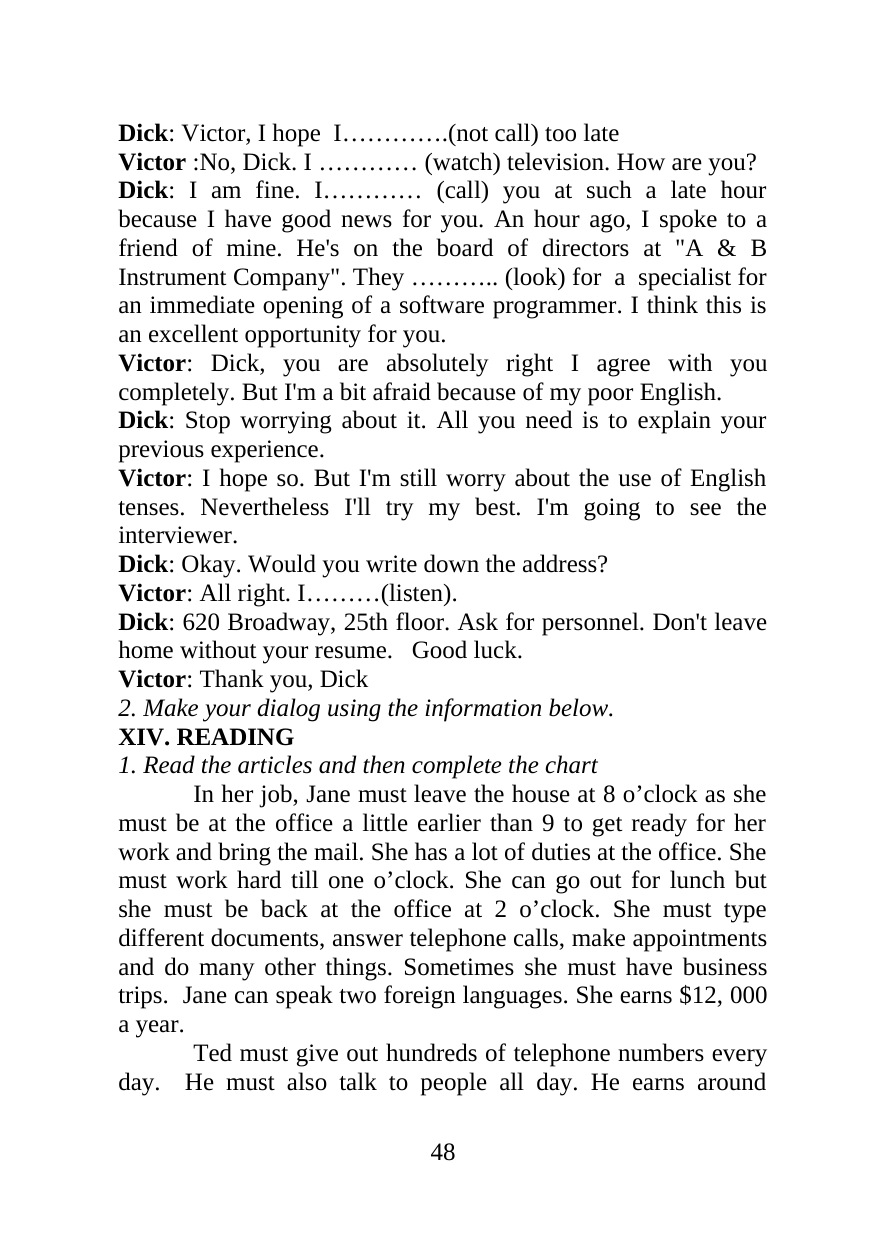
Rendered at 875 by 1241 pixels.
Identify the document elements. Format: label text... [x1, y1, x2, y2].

text Dick: 620 Broadway, 25th floor. Ask for personnel. Don't leave home without your resume. Good luck. [118, 607, 768, 664]
text Victor :No, Dick. I ………… (watch) television. How are you? [118, 147, 768, 176]
text Victor: All right. I………(listen). [118, 578, 768, 607]
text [118, 1038, 768, 1096]
text Victor: I hope so. But I'm still worry about the use of English tenses. Nevertheless I'll try my best. I'm going to see the interviewer. [118, 463, 768, 549]
text Dick: Okay. Would you write down the address? [118, 549, 768, 578]
text Dick: Stop worrying about it. All you need is to explain your previous experience. [118, 406, 768, 463]
text XIV. READING [118, 722, 768, 751]
text In her job, Jane must leave the house at 8 o’clock as she must be at the office a little earlier than 9 to get ready for her work and bring the mail. She has a lot of duties at the office. She must work hard till one o’clock. She can go out for lunch but she must be back at the office at 2 o’clock. She must type different documents, answer telephone calls, make appointments and do many other things. Sometimes she must have business trips. Jane can speak two foreign languages. She earns $12, 000 a year. [118, 779, 768, 1038]
text Victor: Dick, you are absolutely right I agree with you completely. But I'm a bit afraid because of my poor English. [118, 348, 768, 406]
text Dick: I am fine. I………… (call) you at such a late hour because I have good news for you. An hour ago, I spoke to a friend of mine. He's on the board of directors at "A & B Instrument Company". They ……….. (look) for a specialist for an immediate opening of a software programmer. I think this is an excellent opportunity for you. [118, 176, 768, 348]
text Dick: Victor, I hope I………….(not call) too late [118, 118, 768, 147]
text 1. Read the articles and then complete the chart [118, 751, 768, 779]
text Victor: Thank you, Dick [118, 664, 768, 693]
text 2. Make your dialog using the information below. [118, 693, 768, 722]
